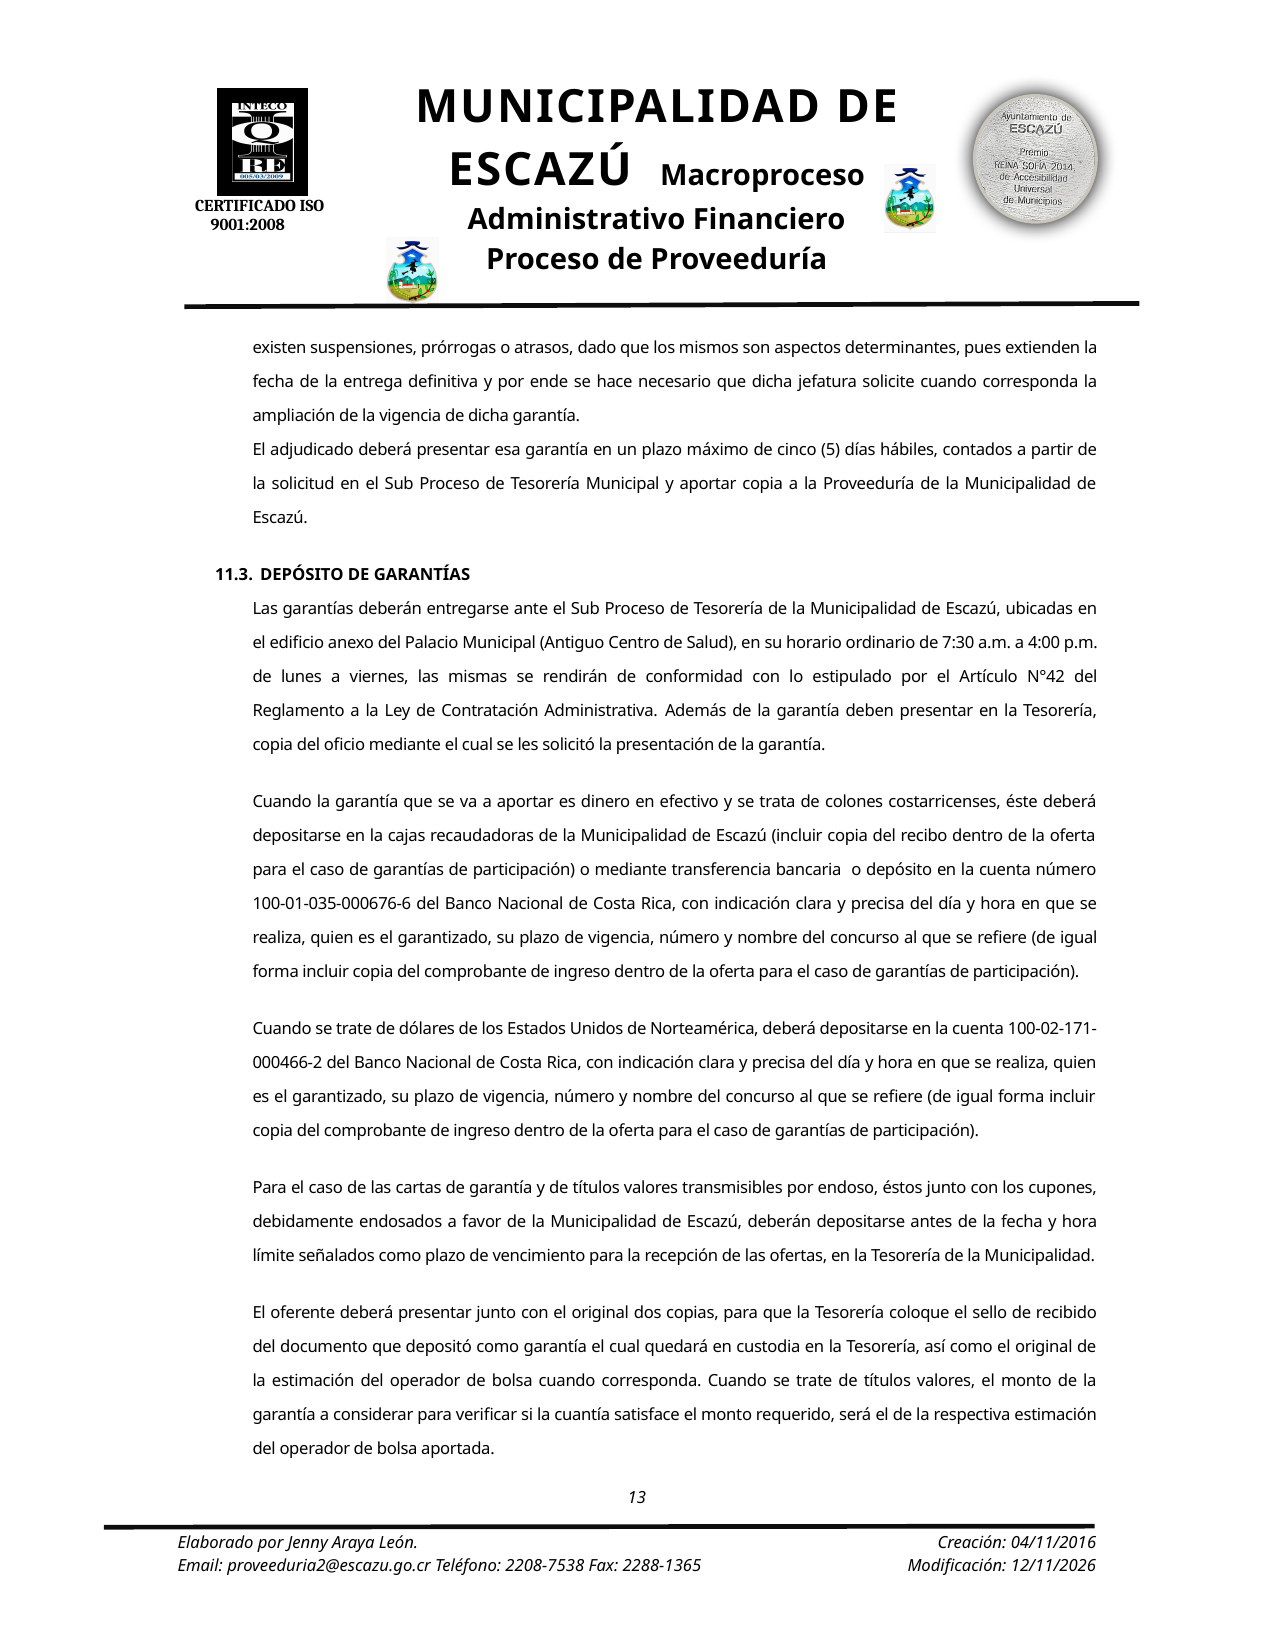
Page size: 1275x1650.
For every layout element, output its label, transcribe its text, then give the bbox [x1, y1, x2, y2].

text El adjudicado deberá presentar esa garantía en un plazo máximo de cinco (5) días hábiles, contados a partir de la solicitud en el Sub Proceso de Tesorería Municipal y aportar copia a la Proveeduría de la Municipalidad de Escazú. [252, 438, 1098, 528]
picture [977, 98, 1094, 220]
text El oferente deberá presentar junto con el original dos copias, para que la Tesorería coloque el sello de recibido del documento que depositó como garantía el cual quedará en custodia en la Tesorería, así como el original de la estimación del operador de bolsa cuando corresponda. Cuando se trate de títulos valores, el monto de la garantía a considerar para verificar si la cuantía satisface el monto requerido, será el de la respectiva estimación del operador de bolsa aportada. [252, 1301, 1098, 1459]
text Cuando se trate de dólares de los Estados Unidos de Norteamérica, deberá depositarse en la cuenta 100-02-171-000466-2 del Banco Nacional de Costa Rica, con indicación clara y precisa del día y hora en que se realiza, quien es el garantizado, su plazo de vigencia, número y nombre del concurso al que se refiere (de igual forma incluir copia del comprobante de ingreso dentro de la oferta para el caso de garantías de participación). [252, 1017, 1098, 1142]
text Cuando la garantía que se va a aportar es dinero en efectivo y se trata de colones costarricenses, éste deberá depositarse en la cajas recaudadoras de la Municipalidad de Escazú (incluir copia del recibo dentro de la oferta para el caso de garantías de participación) o mediante transferencia bancaria o depósito en la cuenta número 100-01-035-000676-6 del Banco Nacional de Costa Rica, con indicación clara y precisa del día y hora en que se realiza, quien es el garantizado, su plazo de vigencia, número y nombre del concurso al que se refiere (de igual forma incluir copia del comprobante de ingreso dentro de la oferta para el caso de garantías de participación). [252, 790, 1098, 983]
list DepósiTO DE GARANTÍAS [215, 563, 1098, 585]
text Las garantías deberán entregarse ante el Sub Proceso de Tesorería de la Municipalidad de Escazú, ubicadas en el edificio anexo del Palacio Municipal (Antiguo Centro de Salud), en su horario ordinario de 7:30 a.m. a 4:00 p.m. de lunes a viernes, las mismas se rendirán de conformidad con lo estipulado por el Artículo N°42 del Reglamento a la Ley de Contratación Administrativa. Además de la garantía deben presentar en la Tesorería, copia del oficio mediante el cual se les solicitó la presentación de la garantía. [252, 597, 1098, 756]
picture [232, 103, 294, 182]
picture [386, 237, 439, 303]
picture [884, 164, 936, 233]
text Para el caso de las cartas de garantía y de títulos valores transmisibles por endoso, éstos junto con los cupones, debidamente endosados a favor de la Municipalidad de Escazú, deberán depositarse antes de la fecha y hora límite señalados como plazo de vencimiento para la recepción de las ofertas, en la Tesorería de la Municipalidad. [252, 1176, 1098, 1267]
